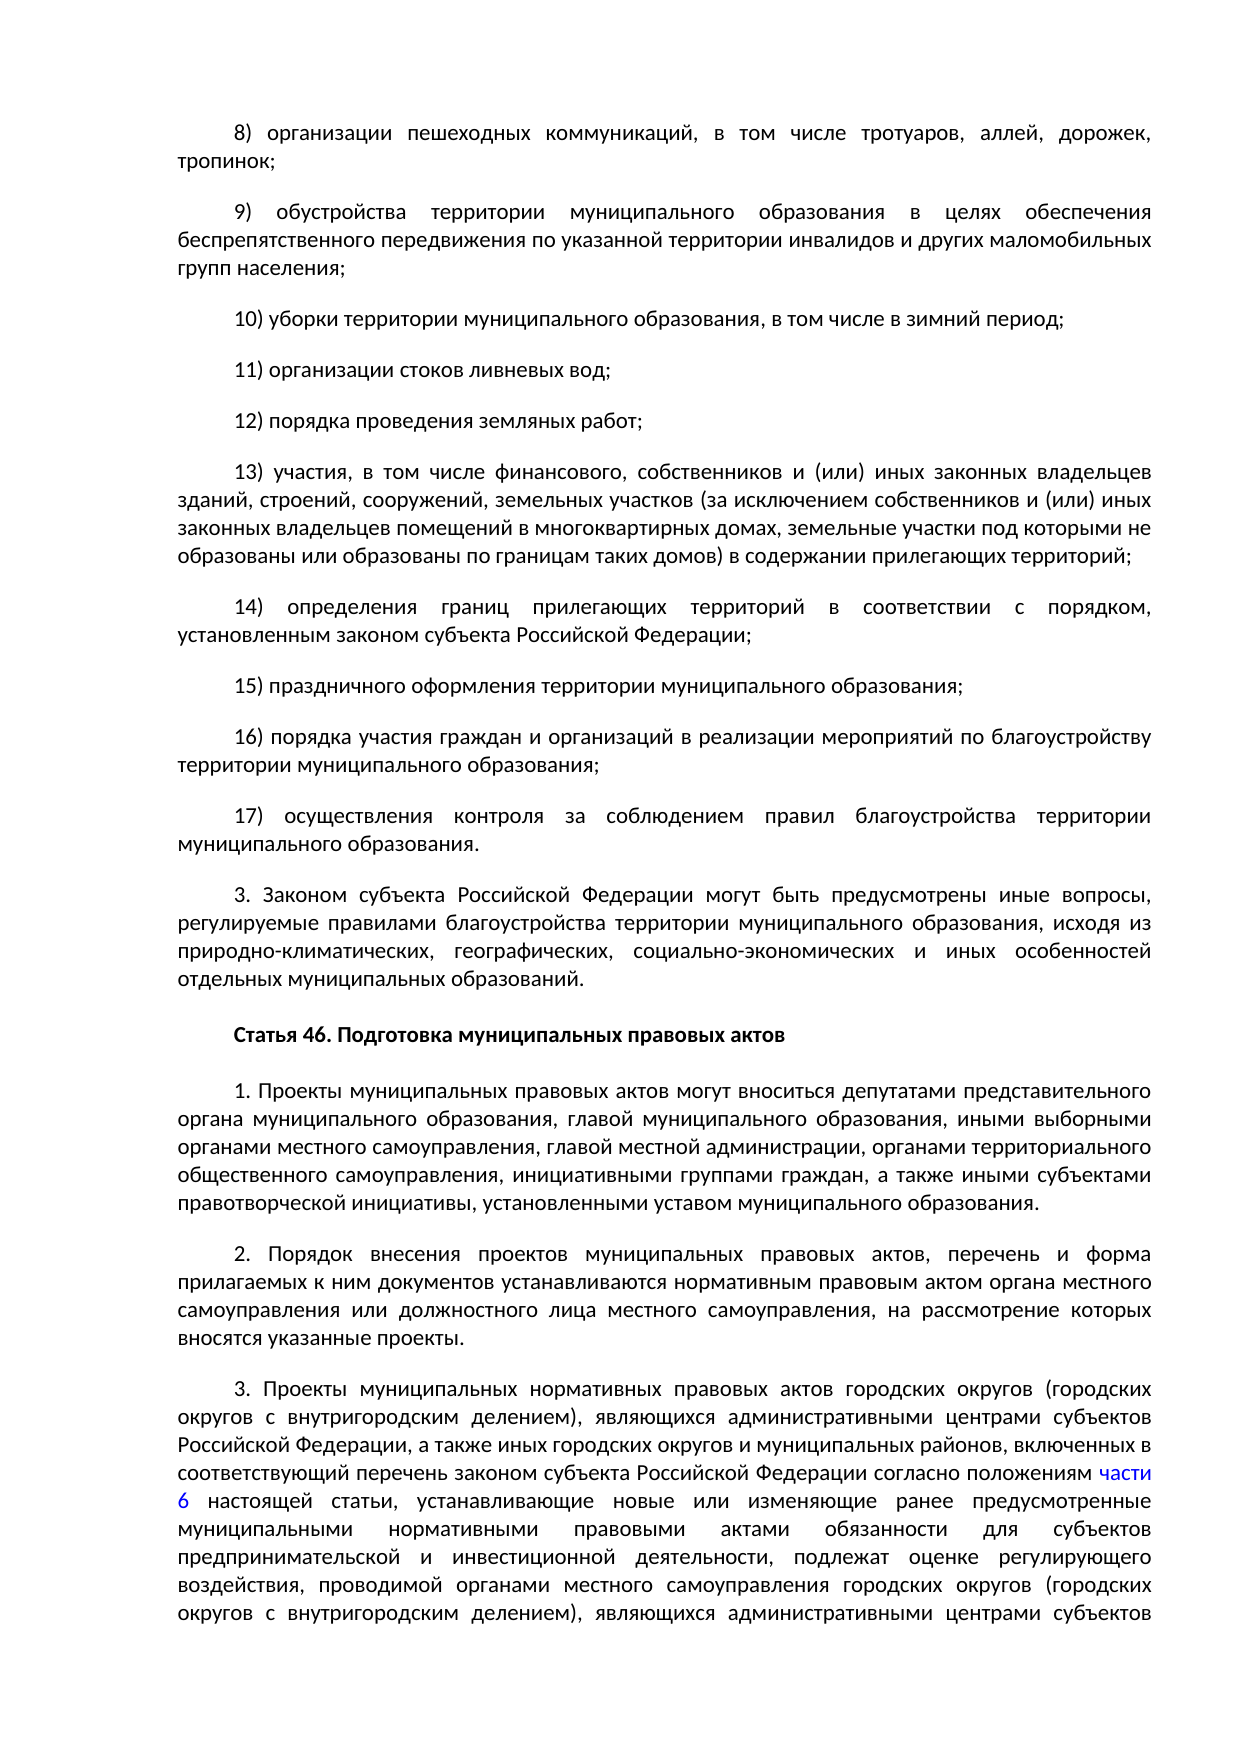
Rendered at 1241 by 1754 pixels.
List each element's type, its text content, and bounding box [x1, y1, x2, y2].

text 14) определения границ прилегающих территорий в соответствии с порядком, установленным законом субъекта Российской Федерации; [177, 592, 1152, 648]
text 10) уборки территории муниципального образования, в том числе в зимний период; [177, 304, 1152, 332]
text 9) обустройства территории муниципального образования в целях обеспечения беспрепятственного передвижения по указанной территории инвалидов и других маломобильных групп населения; [177, 197, 1152, 281]
text 16) порядка участия граждан и организаций в реализации мероприятий по благоустройству территории муниципального образования; [177, 722, 1152, 778]
text 12) порядка проведения земляных работ; [177, 406, 1152, 434]
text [177, 1374, 1152, 1626]
text 3. Законом субъекта Российской Федерации могут быть предусмотрены иные вопросы, регулируемые правилами благоустройства территории муниципального образования, исходя из природно-климатических, географических, социально-экономических и иных особенностей отдельных муниципальных образований. [177, 880, 1152, 992]
text 17) осуществления контроля за соблюдением правил благоустройства территории муниципального образования. [177, 801, 1152, 857]
text 2. Порядок внесения проектов муниципальных правовых актов, перечень и форма прилагаемых к ним документов устанавливаются нормативным правовым актом органа местного самоуправления или должностного лица местного самоуправления, на рассмотрение которых вносятся указанные проекты. [177, 1239, 1152, 1351]
text 1. Проекты муниципальных правовых актов могут вноситься депутатами представительного органа муниципального образования, главой муниципального образования, иными выборными органами местного самоуправления, главой местной администрации, органами территориального общественного самоуправления, инициативными группами граждан, а также иными субъектами правотворческой инициативы, установленными уставом муниципального образования. [177, 1076, 1152, 1216]
title Статья 46. Подготовка муниципальных правовых актов [177, 1020, 1152, 1048]
text 13) участия, в том числе финансового, собственников и (или) иных законных владельцев зданий, строений, сооружений, земельных участков (за исключением собственников и (или) иных законных владельцев помещений в многоквартирных домах, земельные участки под которыми не образованы или образованы по границам таких домов) в содержании прилегающих территорий; [177, 457, 1152, 569]
text 15) праздничного оформления территории муниципального образования; [177, 671, 1152, 699]
text 8) организации пешеходных коммуникаций, в том числе тротуаров, аллей, дорожек, тропинок; [177, 118, 1152, 174]
text 11) организации стоков ливневых вод; [177, 355, 1152, 383]
